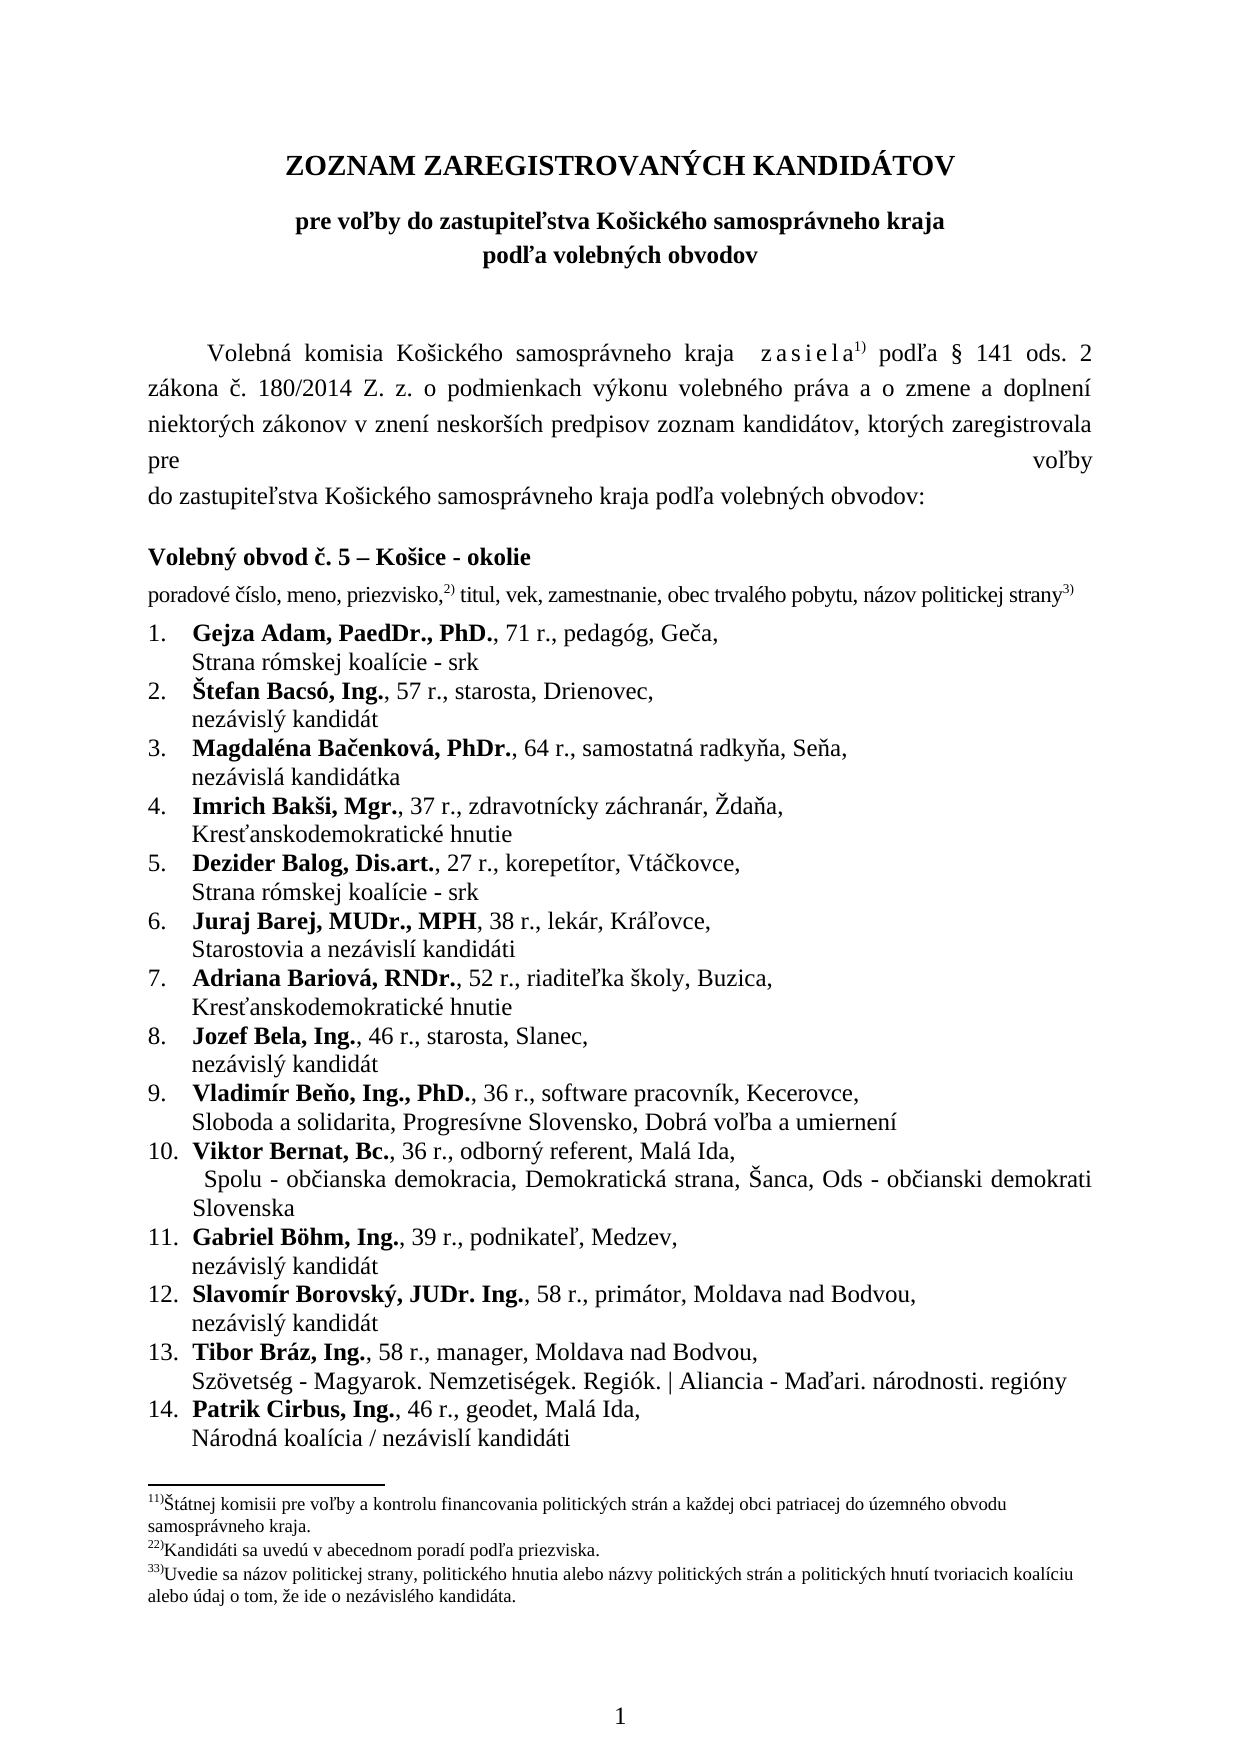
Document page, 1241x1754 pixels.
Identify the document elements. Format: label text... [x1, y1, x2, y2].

text 4. Imrich Bakši, Mgr., 37 r., zdravotnícky záchranár, Ždaňa, [148, 791, 1093, 819]
text poradové číslo, meno, priezvisko,) titul, vek, zamestnanie, obec trvalého pobytu, názov politickej strany) [148, 581, 1093, 608]
text Kresťanskodemokratické hnutie [148, 819, 1093, 848]
text nezávislý kandidát [148, 1049, 1093, 1078]
text Kresťanskodemokratické hnutie [148, 992, 1093, 1021]
text 14. Patrik Cirbus, Ing., 46 r., geodet, Malá Ida, [148, 1394, 1093, 1423]
text 3. Magdaléna Bačenková, PhDr., 64 r., samostatná radkyňa, Seňa, [148, 733, 1093, 762]
text 12. Slavomír Borovský, JUDr. Ing., 58 r., primátor, Moldava nad Bodvou, [148, 1279, 1093, 1308]
text Národná koalícia / nezávislí kandidáti [148, 1423, 1093, 1452]
text Strana rómskej koalície - srk [148, 647, 1093, 676]
text nezávislá kandidátka [148, 762, 1093, 791]
text nezávislý kandidát [148, 1308, 1093, 1337]
text Szövetség - Magyarok. Nemzetiségek. Regiók. | Aliancia - Maďari. národnosti. regióny [148, 1366, 1093, 1394]
text 10. Viktor Bernat, Bc., 36 r., odborný referent, Malá Ida, [148, 1136, 1093, 1164]
text nezávislý kandidát [148, 704, 1093, 733]
text 7. Adriana Bariová, RNDr., 52 r., riaditeľka školy, Buzica, [148, 963, 1093, 992]
text Strana rómskej koalície - srk [148, 877, 1093, 906]
text 5. Dezider Balog, Dis.art., 27 r., korepetítor, Vtáčkovce, [148, 848, 1093, 877]
subtitle Volebný obvod č. 5 – Košice - okolie [148, 542, 1093, 571]
text 6. Juraj Barej, MUDr., MPH, 38 r., lekár, Kráľovce, [148, 906, 1093, 934]
text 11. Gabriel Böhm, Ing., 39 r., podnikateľ, Medzev, [148, 1222, 1093, 1251]
text Spolu - občianska demokracia, Demokratická strana, Šanca, Ods - občianski demokrati Slovenska [148, 1164, 1093, 1222]
subtitle ZOZNAM ZAREGISTROVANÝCH KANDIDÁTOV [148, 148, 1093, 181]
text 2. Štefan Bacsó, Ing., 57 r., starosta, Drienovec, [148, 676, 1093, 704]
text Volebná komisia Košického samosprávneho kraja zasiela) podľa § 141 ods. 2 zákona č. 180/2014 Z. z. o podmienkach výkonu volebného práva a o zmene a doplnení niektorých zákonov v znení neskorších predpisov zoznam kandidátov, ktorých zaregistrovala pre voľby do zastupiteľstva Košického samosprávneho kraja podľa volebných obvodov: [148, 338, 1093, 510]
text 9. Vladimír Beňo, Ing., PhD., 36 r., software pracovník, Kecerovce, [148, 1078, 1093, 1107]
text 13. Tibor Bráz, Ing., 58 r., manager, Moldava nad Bodvou, [148, 1337, 1093, 1366]
text Starostovia a nezávislí kandidáti [148, 934, 1093, 963]
text 8. Jozef Bela, Ing., 46 r., starosta, Slanec, [148, 1021, 1093, 1049]
text 1. Gejza Adam, PaedDr., PhD., 71 r., pedagóg, Geča, [148, 618, 1093, 647]
text pre voľby do zastupiteľstva Košického samosprávneho kraja podľa volebných obvodov [148, 206, 1093, 269]
text nezávislý kandidát [148, 1251, 1093, 1279]
text Sloboda a solidarita, Progresívne Slovensko, Dobrá voľba a umiernení [148, 1107, 1093, 1136]
